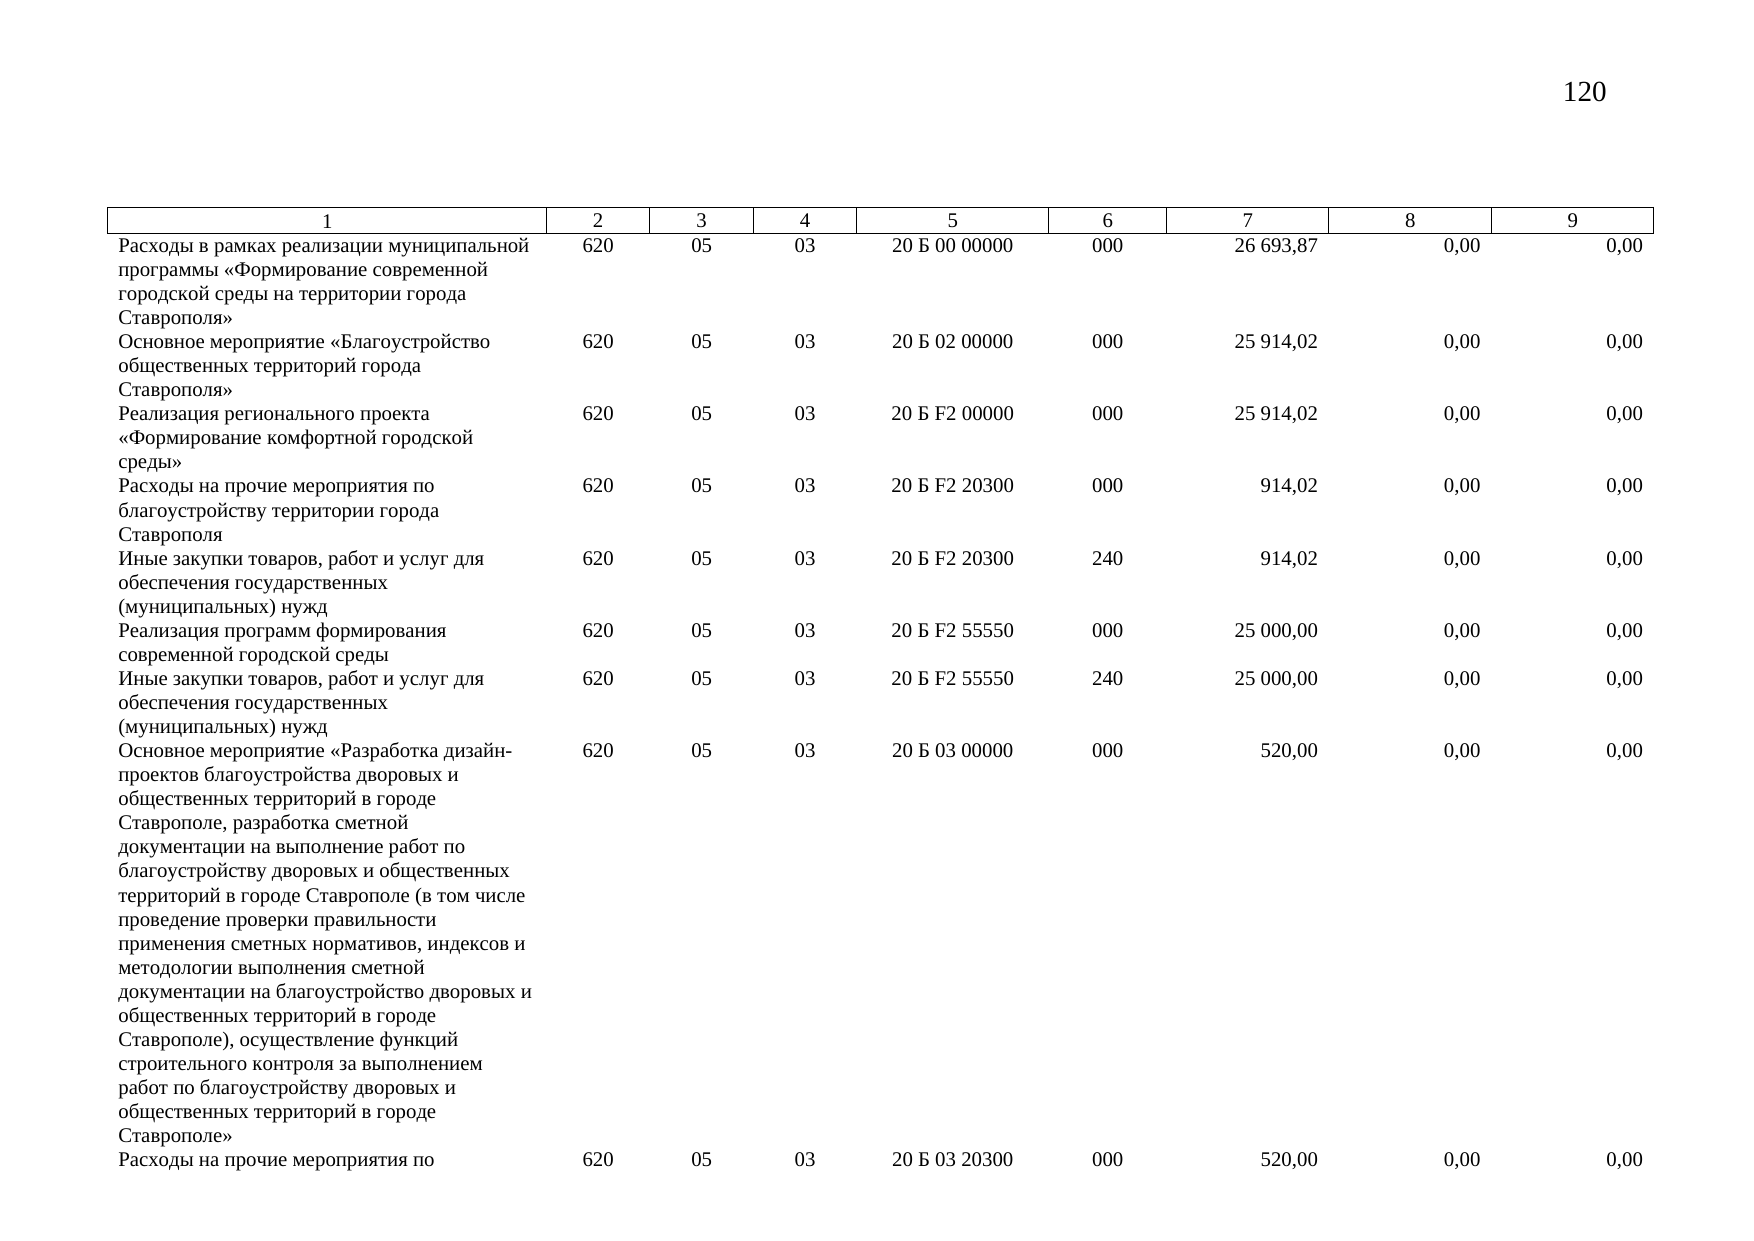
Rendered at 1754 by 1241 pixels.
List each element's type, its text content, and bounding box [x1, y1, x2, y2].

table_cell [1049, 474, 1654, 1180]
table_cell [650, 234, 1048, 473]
table_header 8 [1329, 208, 1491, 233]
table_header 6 [1049, 208, 1166, 233]
table_header 7 [1167, 208, 1328, 233]
table_header 3 [650, 208, 753, 233]
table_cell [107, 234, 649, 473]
table_header 9 [1492, 208, 1653, 233]
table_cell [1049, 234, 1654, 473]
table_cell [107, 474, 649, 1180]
table_header 4 [754, 208, 856, 233]
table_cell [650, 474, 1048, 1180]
table_header 2 [547, 208, 649, 233]
table_header 1 [108, 208, 546, 233]
table_header 5 [857, 208, 1048, 233]
